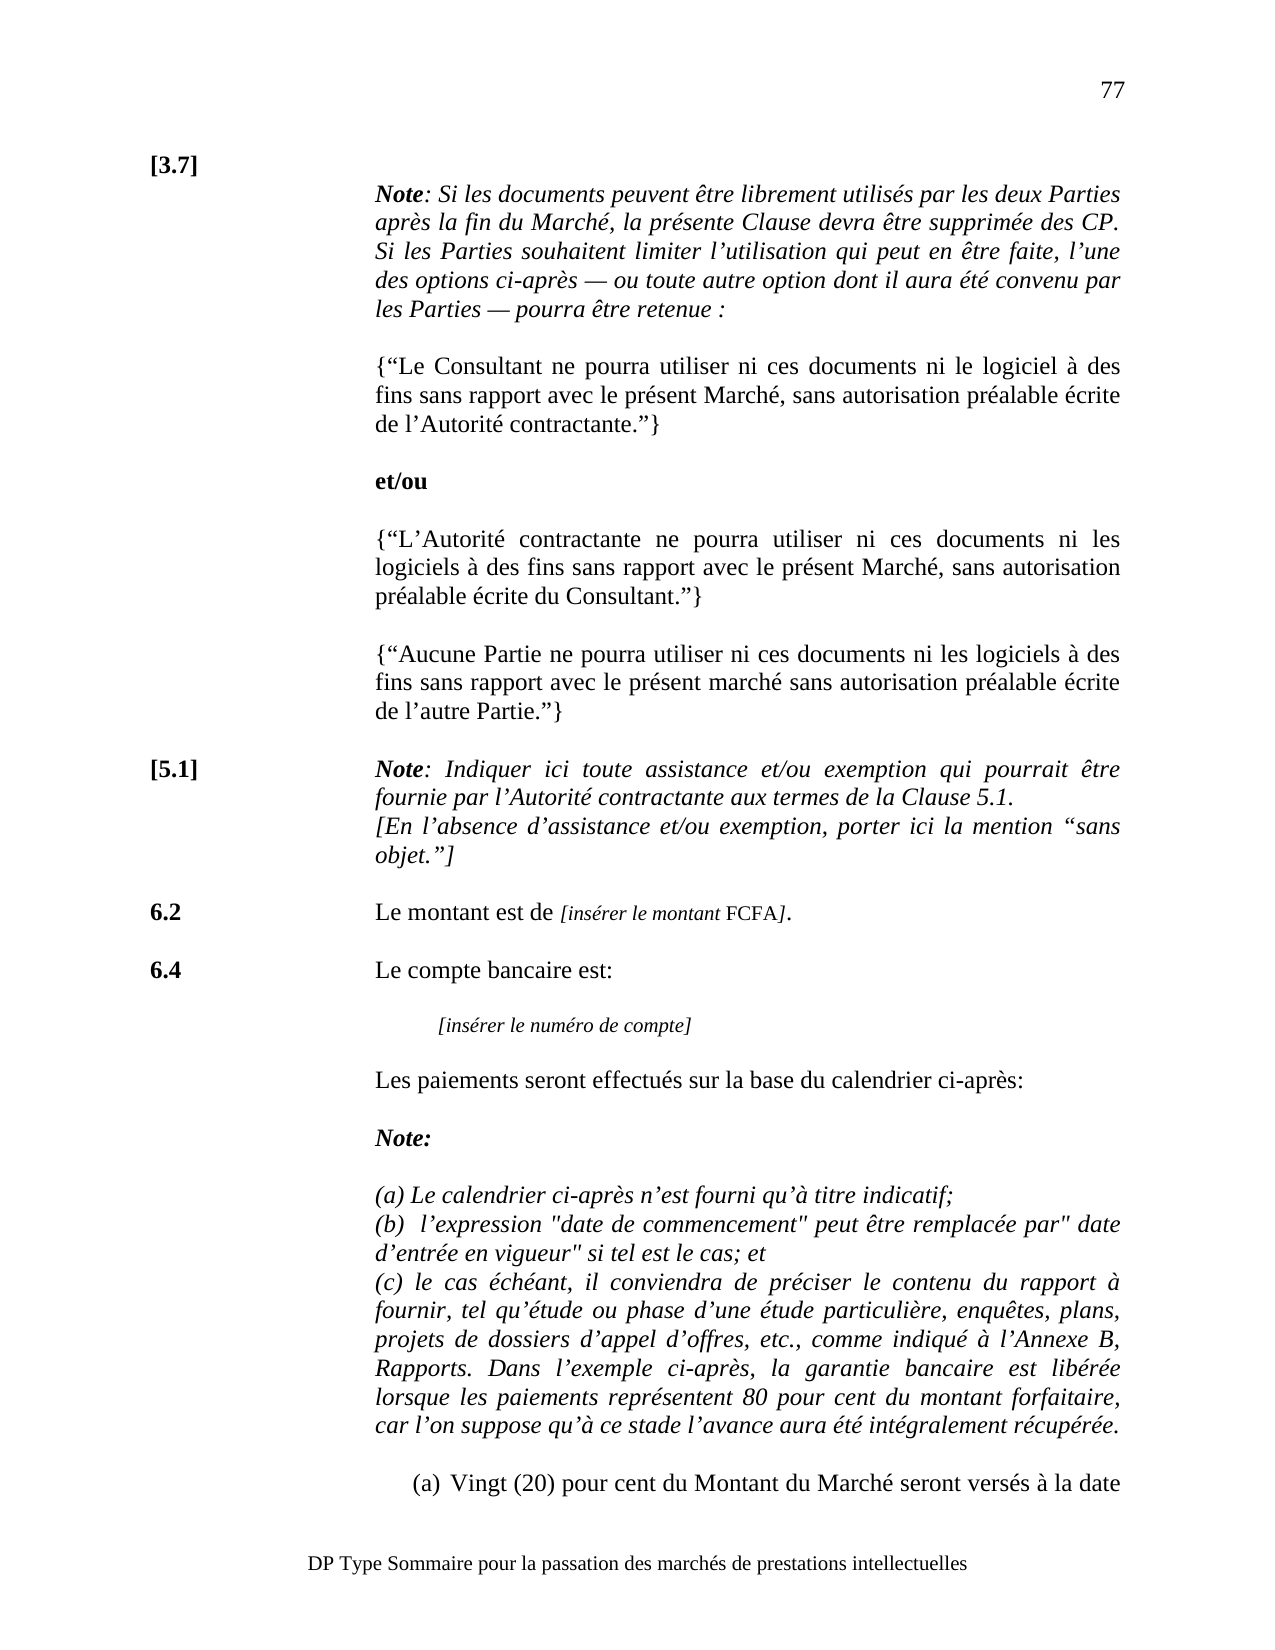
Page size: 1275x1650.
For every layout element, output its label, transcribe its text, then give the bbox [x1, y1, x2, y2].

table_cell Note: Indiquer ici toute assistance et/ou exemption qui pourrait être fournie par l’Autorité contractante aux termes de la Clause 5.1. [En l’absence d’assistance et/ou exemption, porter ici la mention “sans objet.”] [364, 754, 1125, 897]
table_cell Le montant est de [insérer le montant FCFA]. [364, 898, 1125, 955]
table_header [3.7] [139, 150, 364, 754]
table_cell [5.1] [139, 754, 364, 897]
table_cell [364, 955, 1125, 1497]
table_cell 6.4 [139, 955, 364, 1497]
table_cell 6.2 [139, 898, 364, 955]
table_header Note: Si les documents peuvent être librement utilisés par les deux Parties après la fin du Marché, la présente Clause devra être supprimée des CP. Si les Parties souhaitent limiter l’utilisation qui peut en être faite, l’une des options ci-après — ou toute autre option dont il aura été convenu par les Parties — pourra être retenue : {“Le Consultant ne pourra utiliser ni ces documents ni le logiciel à des fins sans rapport avec le présent Marché, sans autorisation préalable écrite de l’Autorité contractante.”} et/ou {“L’Autorité contractante ne pourra utiliser ni ces documents ni les logiciels à des fins sans rapport avec le présent Marché, sans autorisation préalable écrite du Consultant.”} {“Aucune Partie ne pourra utiliser ni ces documents ni les logiciels à des fins sans rapport avec le présent marché sans autorisation préalable écrite de l’autre Partie.”} [364, 150, 1125, 754]
